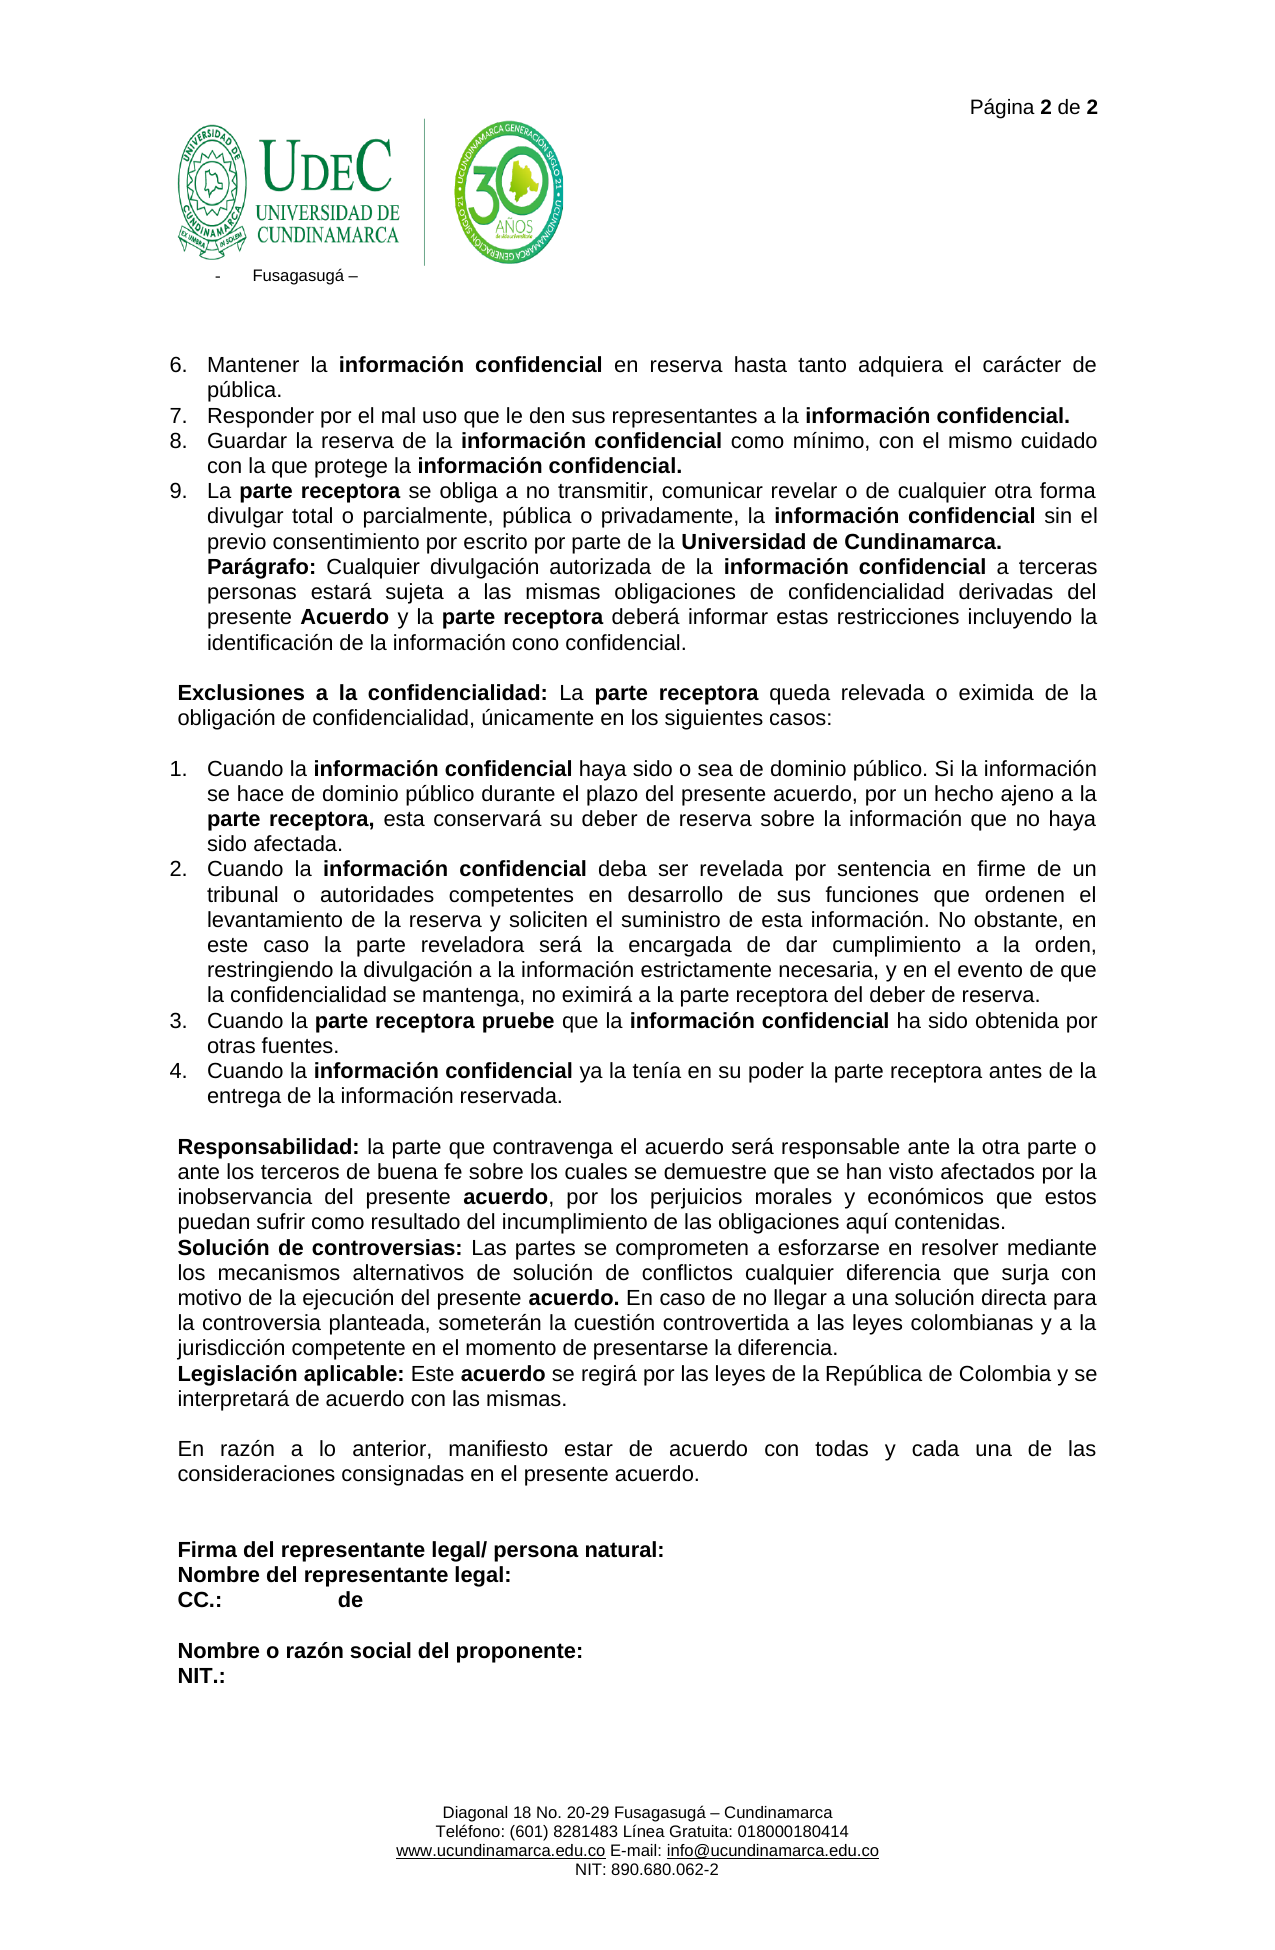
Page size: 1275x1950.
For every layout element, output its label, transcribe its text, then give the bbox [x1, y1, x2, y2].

text Parágrafo: Cualquier divulgación autorizada de la información confidencial a terceras personas estará sujeta a las mismas obligaciones de confidencialidad derivadas del presente Acuerdo y la parte receptora deberá informar estas restricciones incluyendo la identificación de la información cono confidencial. [207, 554, 1098, 654]
text NIT.: [177, 1663, 1098, 1688]
text CC.: de [177, 1587, 1098, 1612]
text Firma del representante legal/ persona natural: [177, 1537, 1098, 1562]
list Cuando la información confidencial haya sido o sea de dominio público. Si la información se hace de dominio público durante el plazo del presente acuerdo, por un hecho ajeno a la parte receptora, esta conservará su deber de reserva sobre la información que no haya sido afectada. [169, 755, 1098, 856]
text En razón a lo anterior, manifiesto estar de acuerdo con todas y cada una de las consideraciones consignadas en el presente acuerdo. [177, 1436, 1098, 1486]
list Cuando la parte receptora pruebe que la información confidencial ha sido obtenida por otras fuentes. [169, 1007, 1098, 1058]
list Responsabilidad: la parte que contravenga el acuerdo será responsable ante la otra parte o ante los terceros de buena fe sobre los cuales se demuestre que se han visto afectados por la inobservancia del presente acuerdo, por los perjuicios morales y económicos que estos puedan sufrir como resultado del incumplimiento de las obligaciones aquí contenidas. [177, 1133, 1098, 1234]
picture [177, 118, 564, 266]
list Solución de controversias: Las partes se comprometen a esforzarse en resolver mediante los mecanismos alternativos de solución de conflictos cualquier diferencia que surja con motivo de la ejecución del presente acuerdo. En caso de no llegar a una solución directa para la controversia planteada, someterán la cuestión controvertida a las leyes colombianas y a la jurisdicción competente en el momento de presentarse la diferencia. [177, 1234, 1098, 1360]
list Guardar la reserva de la información confidencial como mínimo, con el mismo cuidado con la que protege la información confidencial. [169, 428, 1098, 478]
text Nombre o razón social del proponente: [177, 1638, 1098, 1663]
list Exclusiones a la confidencialidad: La parte receptora queda relevada o eximida de la obligación de confidencialidad, únicamente en los siguientes casos: [177, 680, 1098, 730]
list Mantener la información confidencial en reserva hasta tanto adquiera el carácter de pública. [169, 352, 1098, 402]
list Cuando la información confidencial deba ser revelada por sentencia en firme de un tribunal o autoridades competentes en desarrollo de sus funciones que ordenen el levantamiento de la reserva y soliciten el suministro de esta información. No obstante, en este caso la parte reveladora será la encargada de dar cumplimiento a la orden, restringiendo la divulgación a la información estrictamente necesaria, y en el evento de que la confidencialidad se mantenga, no eximirá a la parte receptora del deber de reserva. [169, 856, 1098, 1007]
list La parte receptora se obliga a no transmitir, comunicar revelar o de cualquier otra forma divulgar total o parcialmente, pública o privadamente, la información confidencial sin el previo consentimiento por escrito por parte de la Universidad de Cundinamarca. [169, 478, 1098, 554]
text Legislación aplicable: Este acuerdo se regirá por las leyes de la República de Colombia y se interpretará de acuerdo con las mismas. [177, 1360, 1098, 1411]
list Cuando la información confidencial ya la tenía en su poder la parte receptora antes de la entrega de la información reservada. [169, 1058, 1098, 1108]
list Responder por el mal uso que le den sus representantes a la información confidencial. [169, 402, 1098, 428]
text Nombre del representante legal: [177, 1562, 1098, 1587]
